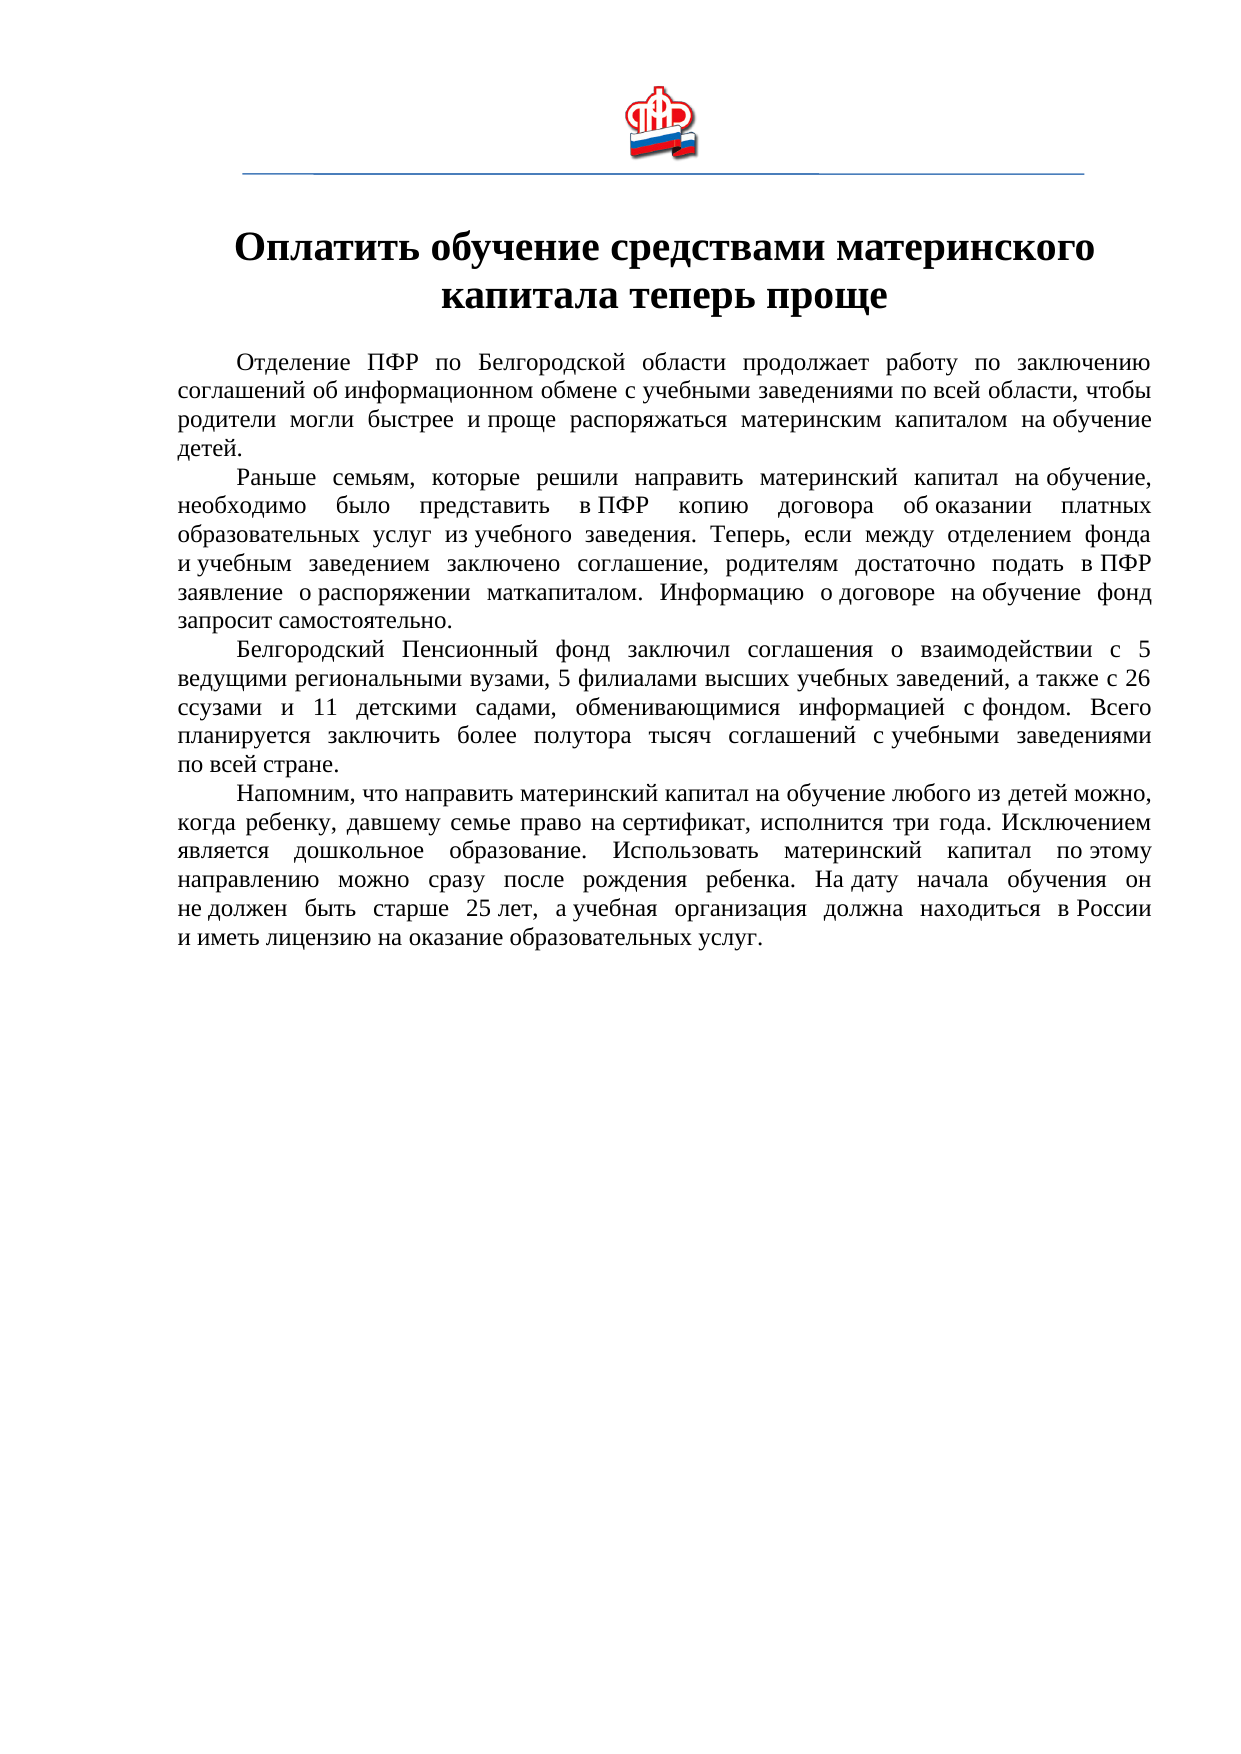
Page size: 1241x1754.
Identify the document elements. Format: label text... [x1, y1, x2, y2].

text Напомним, что направить материнский капитал на обучение любого из детей можно, когда ребенку, давшему семье право на сертификат, исполнится три года. Исключением является дошкольное образование. Использовать материнский капитал по этому направлению можно сразу после рождения ребенка. На дату начала обучения он не должен быть старше 25 лет, а учебная организация должна находиться в России и иметь лицензию на оказание образовательных услуг. [177, 778, 1152, 950]
text Отделение ПФР по Белгородской области продолжает работу по заключению соглашений об информационном обмене с учебными заведениями по всей области, чтобы родители могли быстрее и проще распоряжаться материнским капиталом на обучение детей. [177, 347, 1152, 462]
text Раньше семьям, которые решили направить материнский капитал на обучение, необходимо было представить в ПФР копию договора об оказании платных образовательных услуг из учебного заведения. Теперь, если между отделением фонда и учебным заведением заключено соглашение, родителям достаточно подать в ПФР заявление о распоряжении маткапиталом. Информацию о договоре на обучение фонд запросит самостоятельно. [177, 462, 1152, 634]
text Белгородский Пенсионный фонд заключил соглашения о взаимодействии с 5 ведущими региональными вузами, 5 филиалами высших учебных заведений, а также с 26 ссузами и 11 детскими садами, обменивающимися информацией с фондом. Всего планируется заключить более полутора тысяч соглашений с учебными заведениями по всей стране. [177, 634, 1152, 778]
text Оплатить обучение средствами материнского капитала теперь проще [177, 222, 1152, 317]
picture [620, 78, 705, 163]
